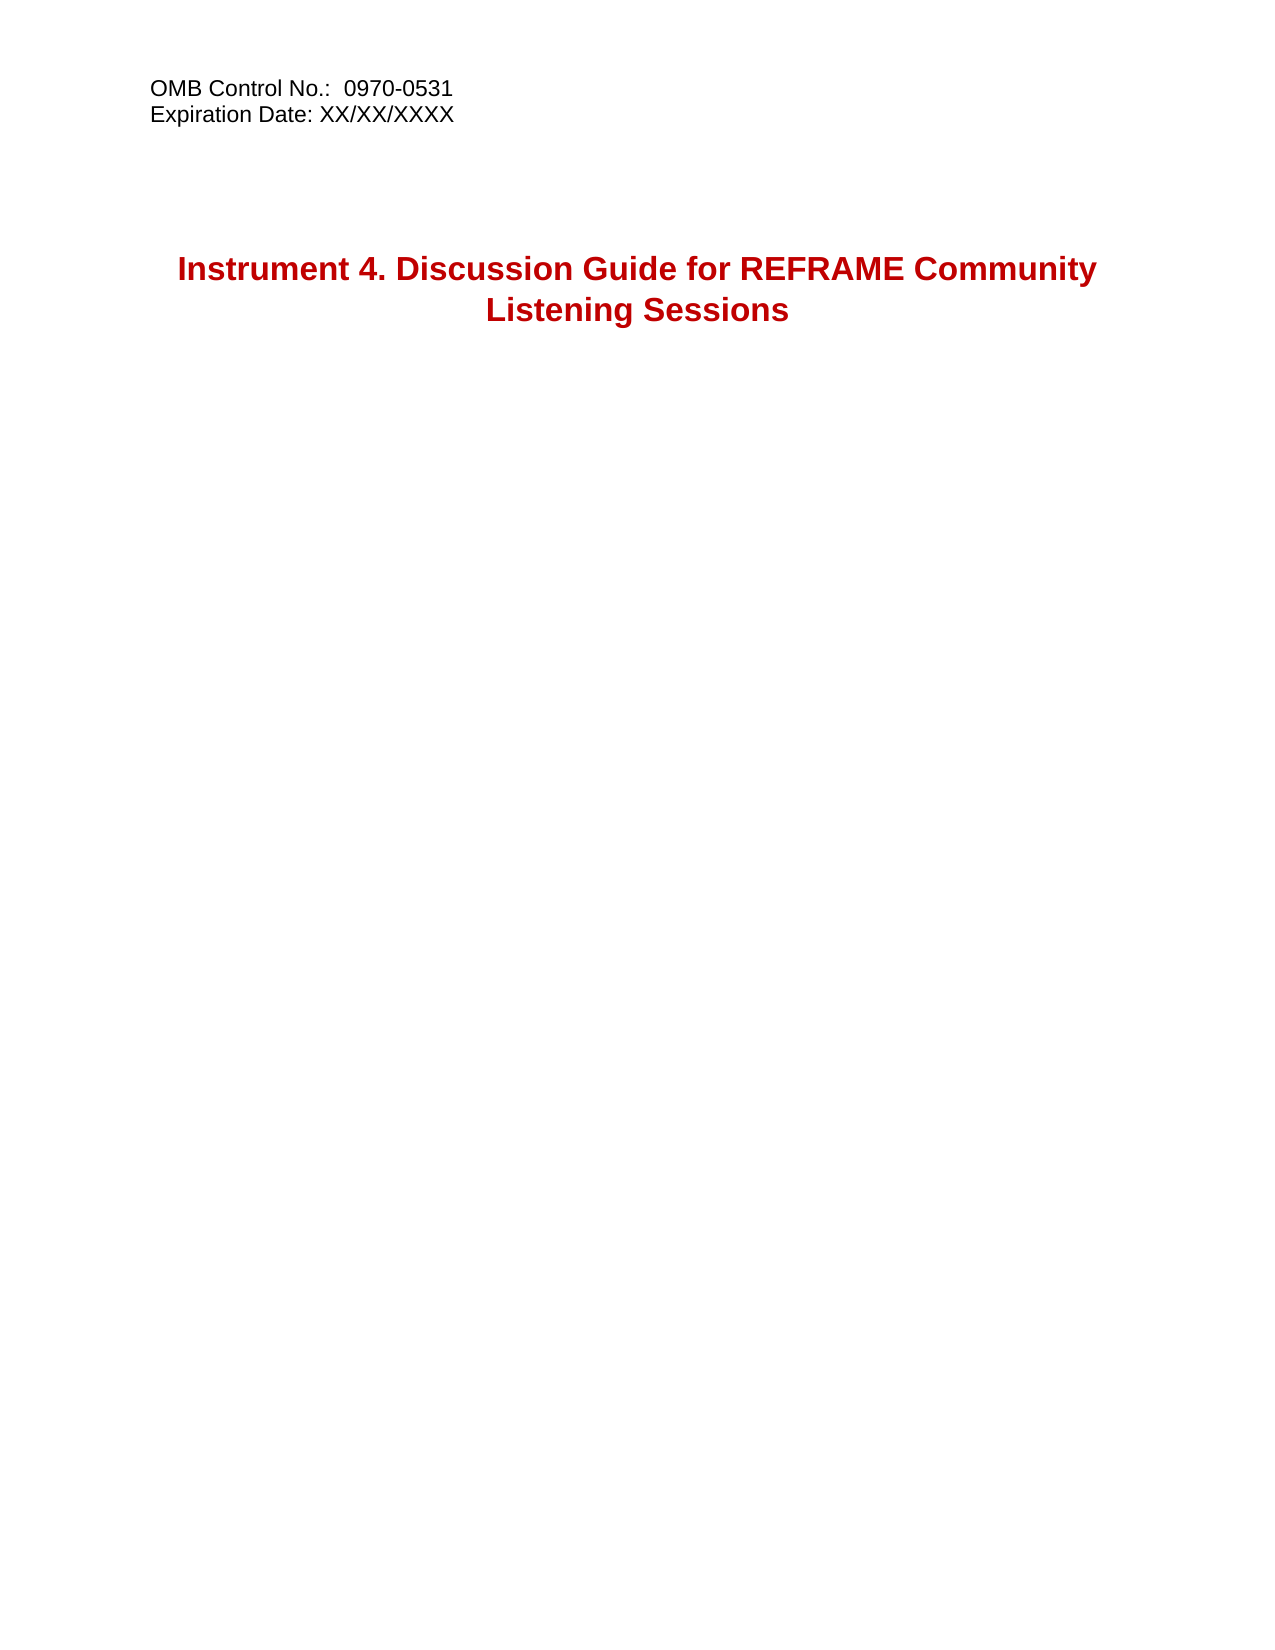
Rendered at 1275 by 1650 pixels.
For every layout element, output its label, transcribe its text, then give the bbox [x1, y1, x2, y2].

text Instrument 4. Discussion Guide for REFRAME Community Listening Sessions [150, 248, 1125, 328]
